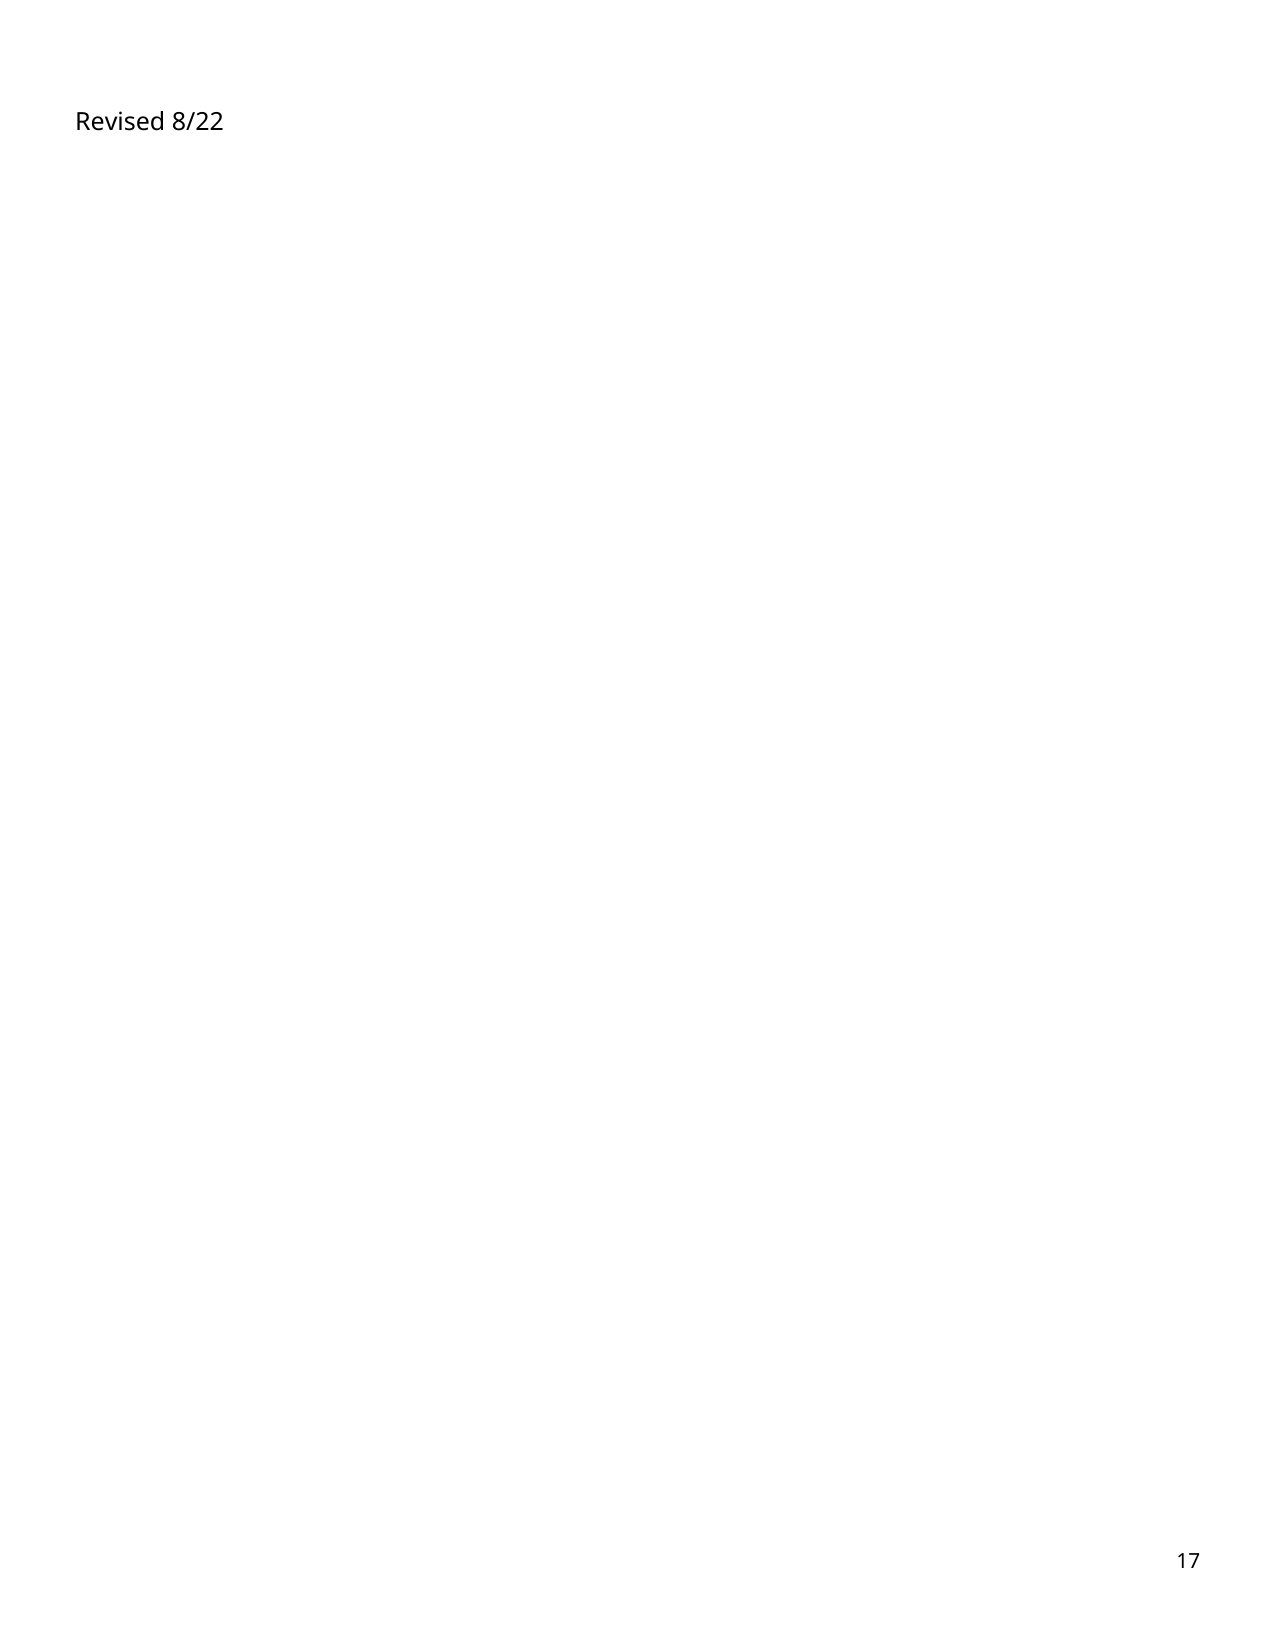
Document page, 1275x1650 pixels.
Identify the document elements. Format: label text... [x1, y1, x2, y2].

text Revised 8/22 [75, 103, 1200, 137]
